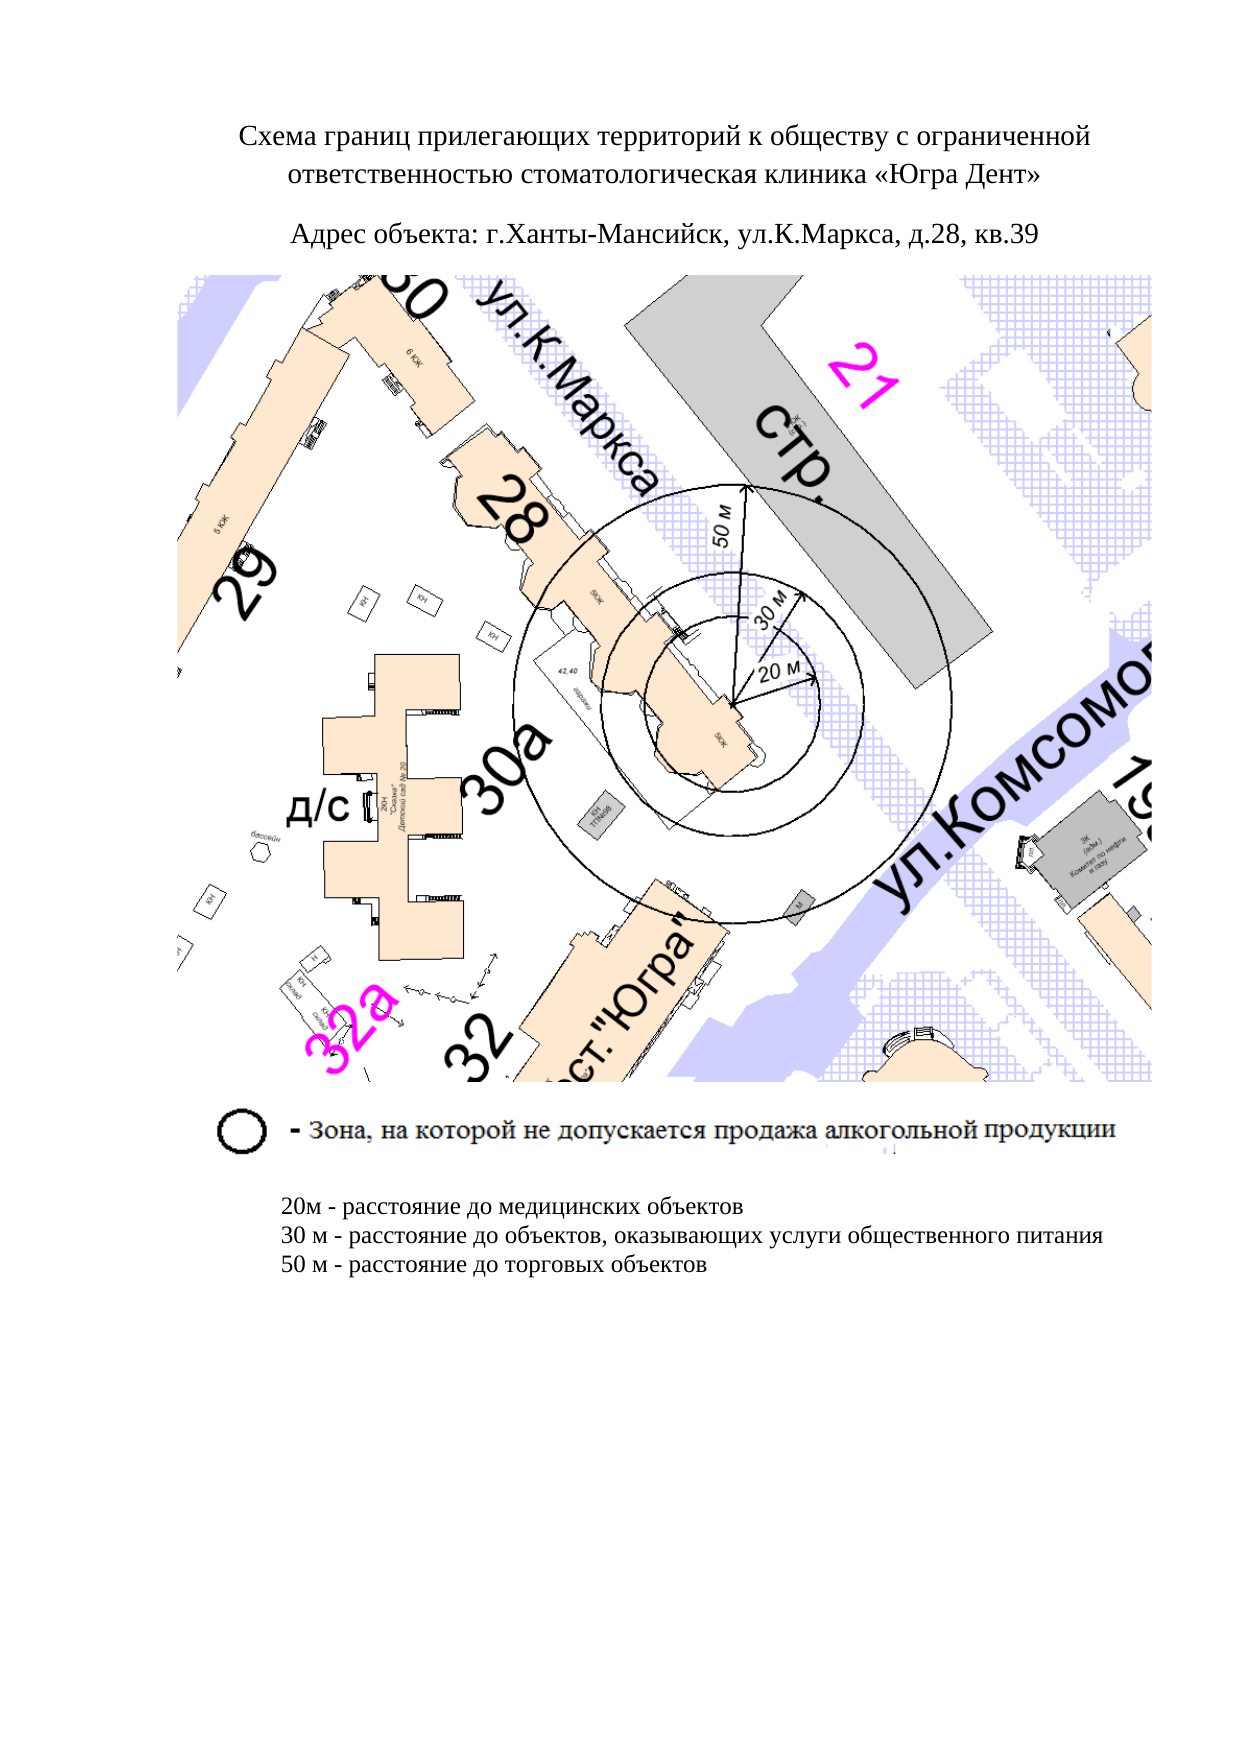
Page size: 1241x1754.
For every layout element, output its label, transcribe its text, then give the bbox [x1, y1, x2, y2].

text Схема границ прилегающих территорий к обществу с ограниченной ответственностью стоматологическая клиника «Югра Дент» [177, 118, 1152, 190]
text 30 м - расстояние до объектов, оказывающих услуги общественного питания [177, 1220, 1152, 1249]
picture [177, 275, 1152, 1082]
text 50 м - расстояние до торговых объектов [177, 1249, 1152, 1278]
text 20м - расстояние до медицинских объектов [177, 1191, 1152, 1220]
text Адрес объекта: г.Ханты-Мансийск, ул.К.Маркса, д.28, кв.39 [177, 216, 1152, 249]
picture [177, 1107, 1152, 1167]
